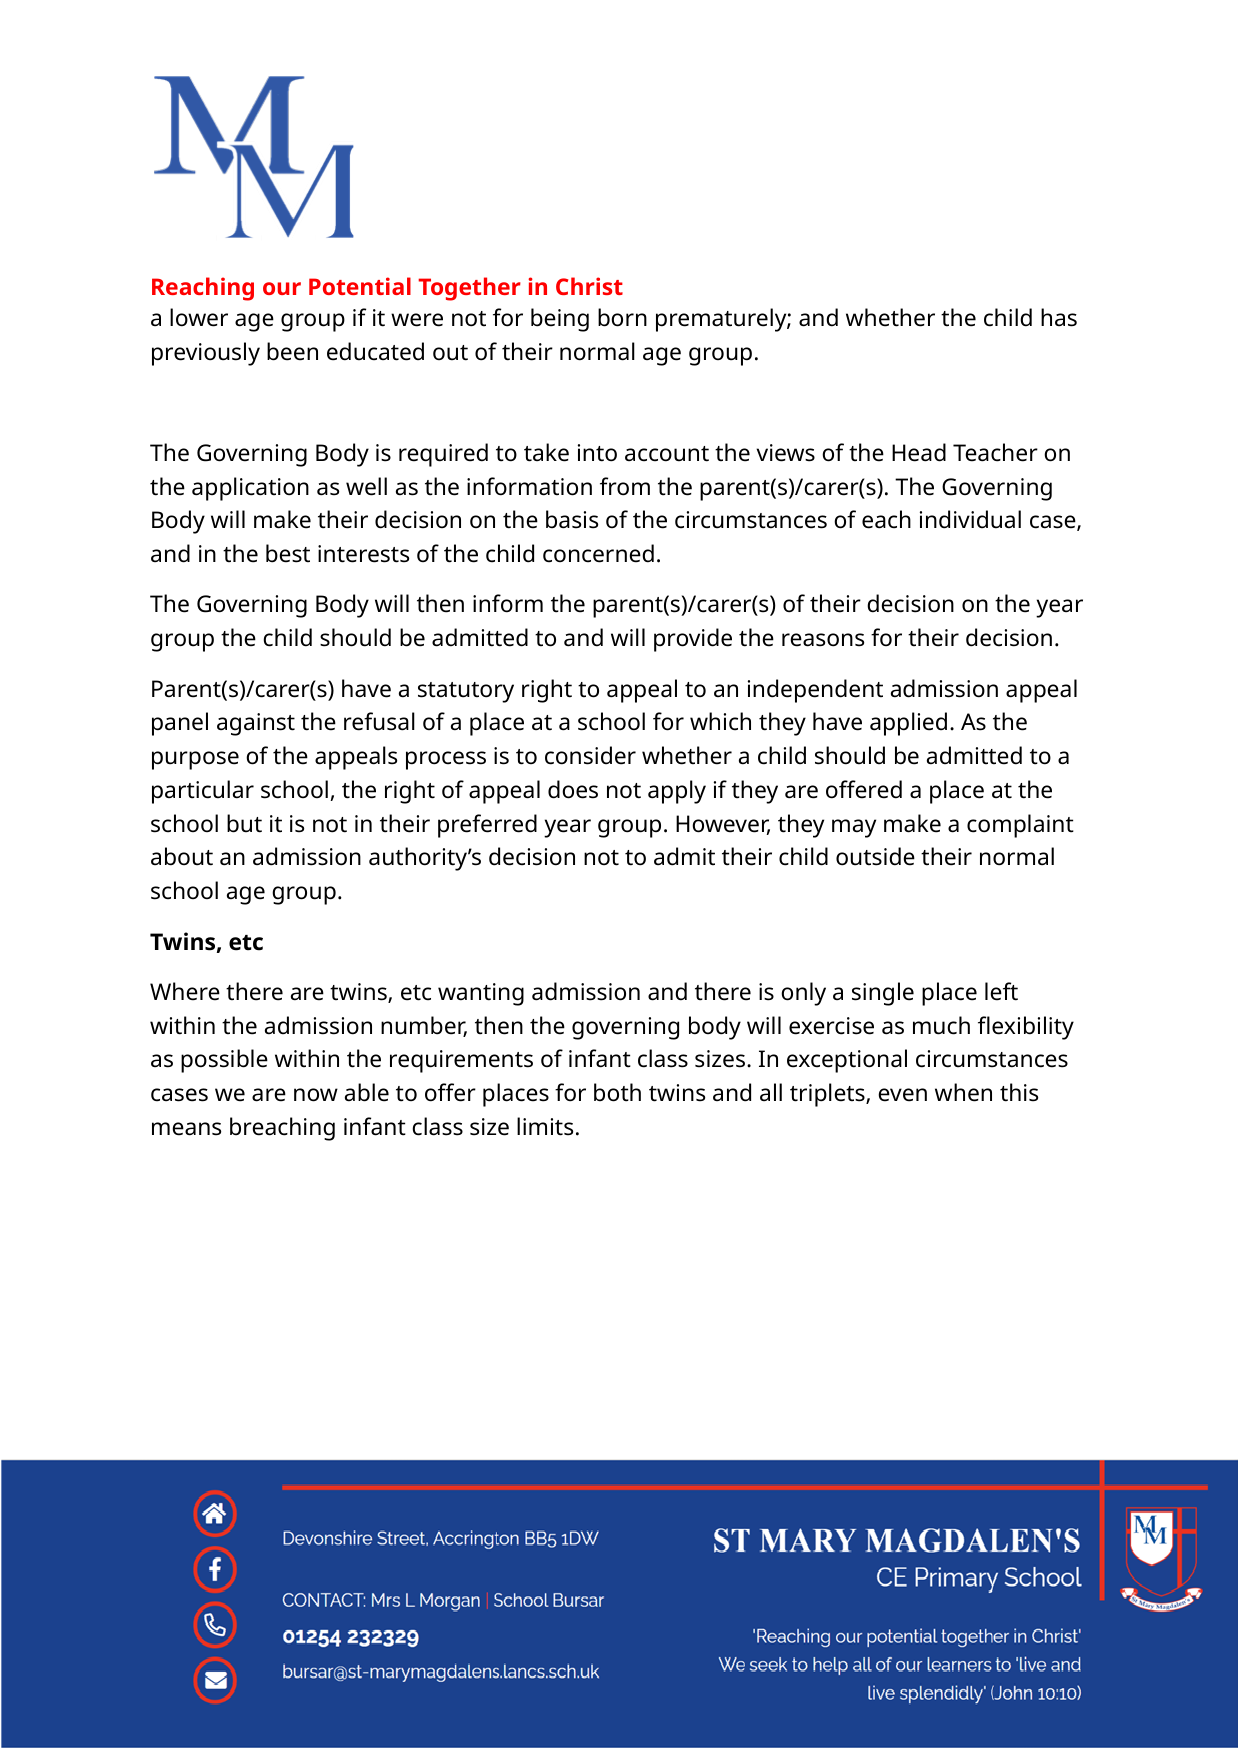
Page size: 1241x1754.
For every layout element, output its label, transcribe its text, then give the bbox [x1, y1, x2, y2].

picture [0, 1459, 1238, 1747]
text The Governing Body is required to take into account the views of the Head Teacher on the application as well as the information from the parent(s)/carer(s). The Governing Body will make their decision on the basis of the circumstances of each individual case, and in the best interests of the child concerned. [150, 437, 1090, 569]
picture [150, 73, 354, 243]
text Twins, etc [150, 925, 1090, 957]
text Parent(s)/carer(s) have a statutory right to appeal to an independent admission appeal panel against the refusal of a place at a school for which they have applied. As the purpose of the appeals process is to consider whether a child should be admitted to a particular school, the right of appeal does not apply if they are offered a place at the school but it is not in their preferred year group. However, they may make a complaint about an admission authority’s decision not to admit their child outside their normal school age group. [150, 672, 1090, 906]
text The Governing Body will then inform the parent(s)/carer(s) of their decision on the year group the child should be admitted to and will provide the reasons for their decision. [150, 588, 1090, 653]
text Where there are twins, etc wanting admission and there is only a single place left within the admission number, then the governing body will exercise as much flexibility as possible within the requirements of infant class sizes. In exceptional circumstances cases we are now able to offer places for both twins and all triplets, even when this means breaching infant class size limits. [150, 976, 1090, 1142]
